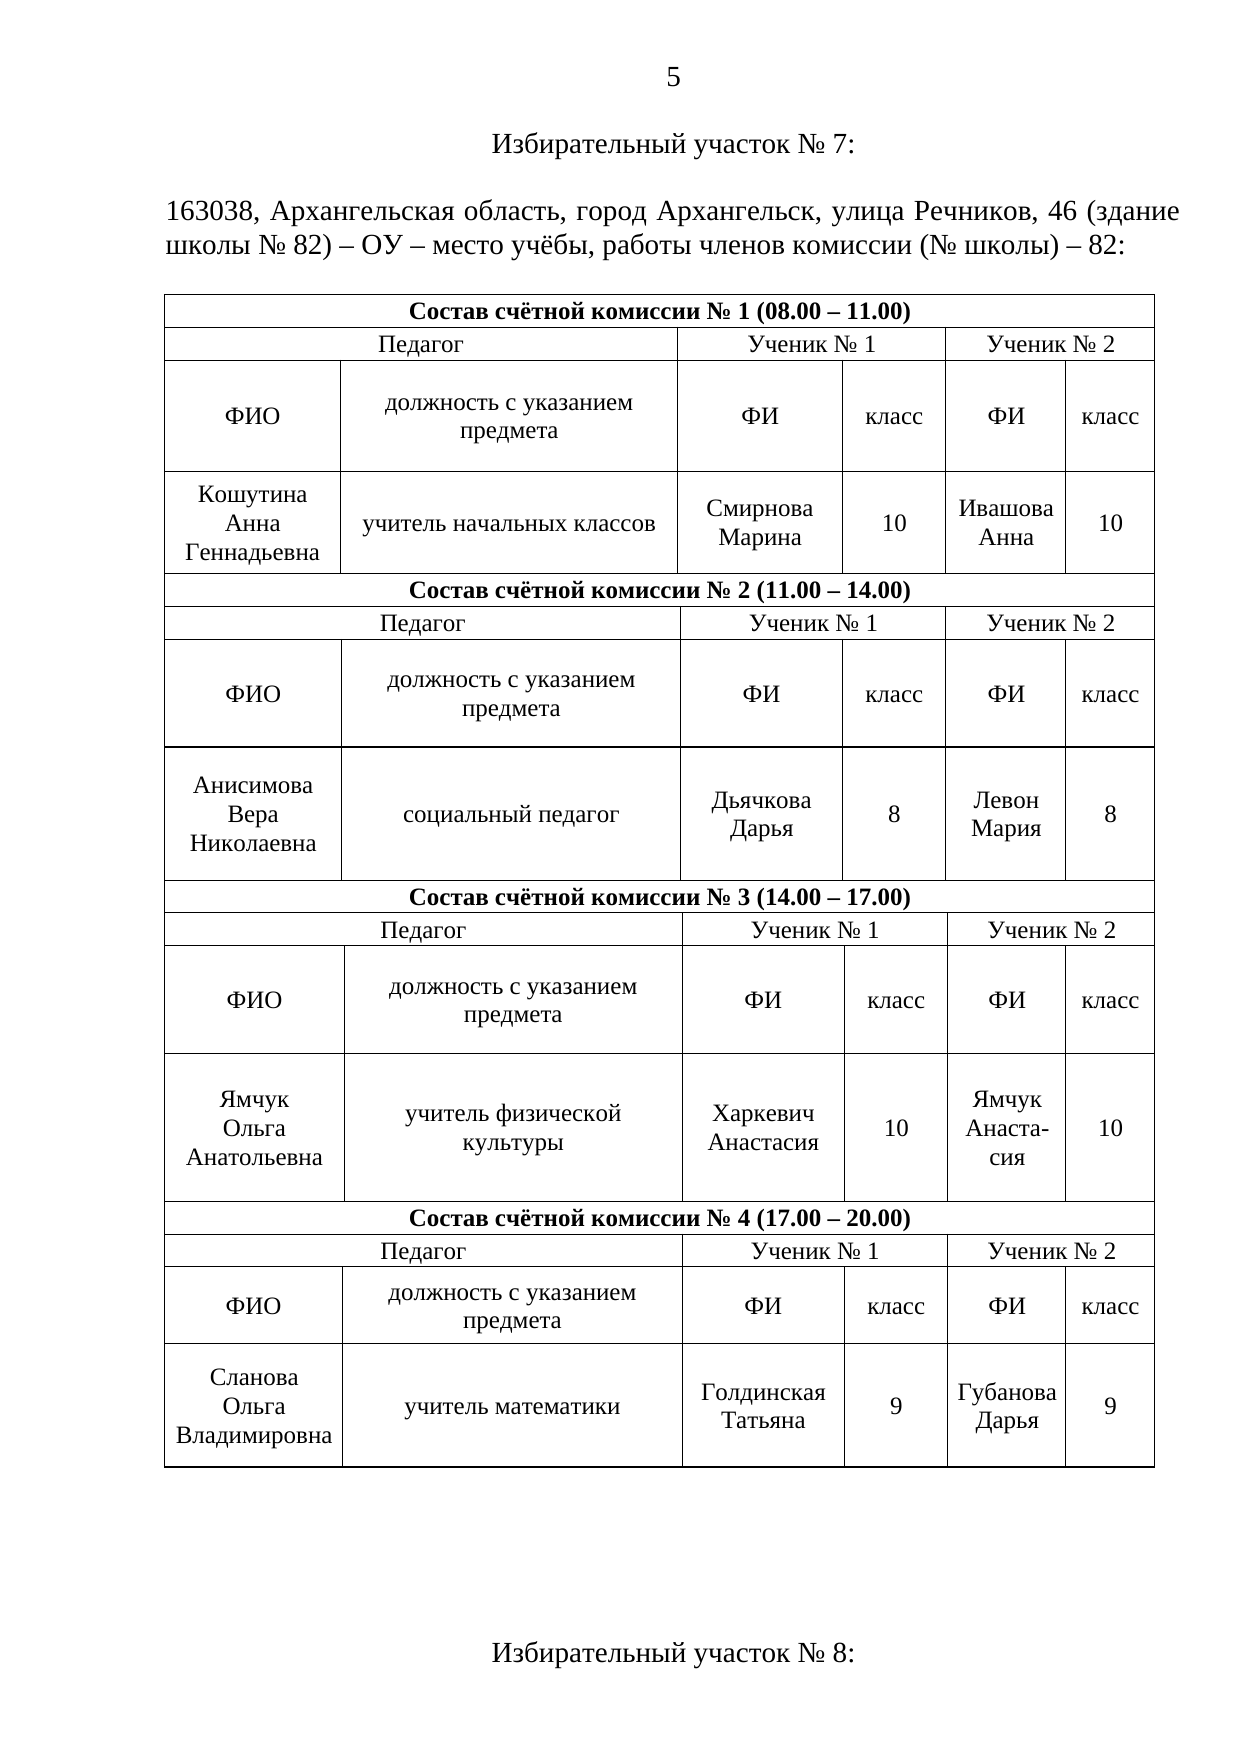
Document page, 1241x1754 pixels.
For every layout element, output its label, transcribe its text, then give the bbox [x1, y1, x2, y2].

table_cell Ученик № 2 [948, 1235, 1154, 1266]
table_cell Смирнова Марина [678, 472, 842, 573]
table_cell класс [1066, 640, 1154, 746]
table_cell учитель физической культуры [345, 1054, 682, 1201]
table_cell ФИ [946, 361, 1065, 471]
table_cell Педагог [165, 1235, 682, 1266]
table_cell 9 [1066, 1344, 1154, 1466]
table_cell класс [845, 946, 947, 1053]
table_cell социальный педагог [342, 748, 680, 879]
table_cell Сланова Ольга Владимировна [165, 1344, 342, 1466]
table_cell 8 [843, 748, 945, 879]
text 163038, Архангельская область, город Архангельск, улица Речников, 46 (здание школы № 82) – ОУ – место учёбы, работы членов комиссии (№ школы) – 82: [165, 193, 1181, 260]
table_header Состав счётной комиссии № 1 (08.00 – 11.00) [165, 295, 1154, 327]
text Избирательный участок № 8: [165, 1635, 1181, 1669]
table_cell должность с указанием предмета [343, 1267, 682, 1343]
table_cell 9 [845, 1344, 947, 1466]
table_cell 10 [1066, 1054, 1154, 1201]
table_cell Состав счётной комиссии № 2 (11.00 – 14.00) [165, 574, 1154, 606]
table_cell Харкевич Анастасия [683, 1054, 844, 1201]
table_cell Губанова Дарья [948, 1344, 1065, 1466]
table_cell Кошутина Анна Геннадьевна [165, 472, 340, 573]
table_cell ФИО [165, 946, 344, 1053]
table_cell ФИ [678, 361, 842, 471]
table_cell Состав счётной комиссии № 3 (14.00 – 17.00) [165, 881, 1154, 912]
table_cell Дьячкова Дарья [681, 748, 842, 879]
table_cell Левон Мария [946, 748, 1065, 879]
table_cell Ученик № 2 [948, 913, 1154, 945]
table_cell Педагог [165, 913, 682, 945]
table_cell ФИ [946, 640, 1065, 746]
table_cell ФИО [165, 640, 341, 746]
table_cell 10 [843, 472, 945, 573]
table_cell Ивашова Анна [946, 472, 1065, 573]
table_cell Голдинская Татьяна [683, 1344, 844, 1466]
table_cell класс [1066, 946, 1154, 1053]
table_cell ФИ [683, 1267, 844, 1343]
table_cell Анисимова Вера Николаевна [165, 748, 341, 879]
table_cell 8 [1066, 748, 1154, 879]
text Избирательный участок № 7: [165, 126, 1181, 160]
table_cell ФИ [683, 946, 844, 1053]
table_cell Ямчук Анаста-сия [948, 1054, 1065, 1201]
table_cell Педагог [165, 328, 677, 359]
table_cell класс [843, 361, 945, 471]
table_cell Ученик № 2 [946, 328, 1154, 359]
table_cell 10 [1066, 472, 1154, 573]
table_cell класс [1066, 1267, 1154, 1343]
table_cell Ученик № 1 [683, 1235, 947, 1266]
table_cell учитель математики [343, 1344, 682, 1466]
table_cell Ученик № 2 [946, 607, 1154, 639]
table_cell ФИ [948, 946, 1065, 1053]
table_cell 10 [845, 1054, 947, 1201]
table_cell ФИО [165, 361, 340, 471]
table_cell Ямчук Ольга Анатольевна [165, 1054, 344, 1201]
table_cell ФИО [165, 1267, 342, 1343]
table_cell Педагог [165, 607, 680, 639]
table_cell Ученик № 1 [678, 328, 945, 359]
table_cell должность с указанием предмета [345, 946, 682, 1053]
table_cell ФИ [948, 1267, 1065, 1343]
table_cell Ученик № 1 [683, 913, 947, 945]
table_cell должность с указанием предмета [342, 640, 680, 746]
table_cell Состав счётной комиссии № 4 (17.00 – 20.00) [165, 1202, 1154, 1233]
table_cell Ученик № 1 [681, 607, 945, 639]
table_cell ФИ [681, 640, 842, 746]
table_cell должность с указанием предмета [341, 361, 677, 471]
table_cell класс [845, 1267, 947, 1343]
table_cell класс [843, 640, 945, 746]
table_cell учитель начальных классов [341, 472, 677, 573]
table_cell класс [1066, 361, 1154, 471]
